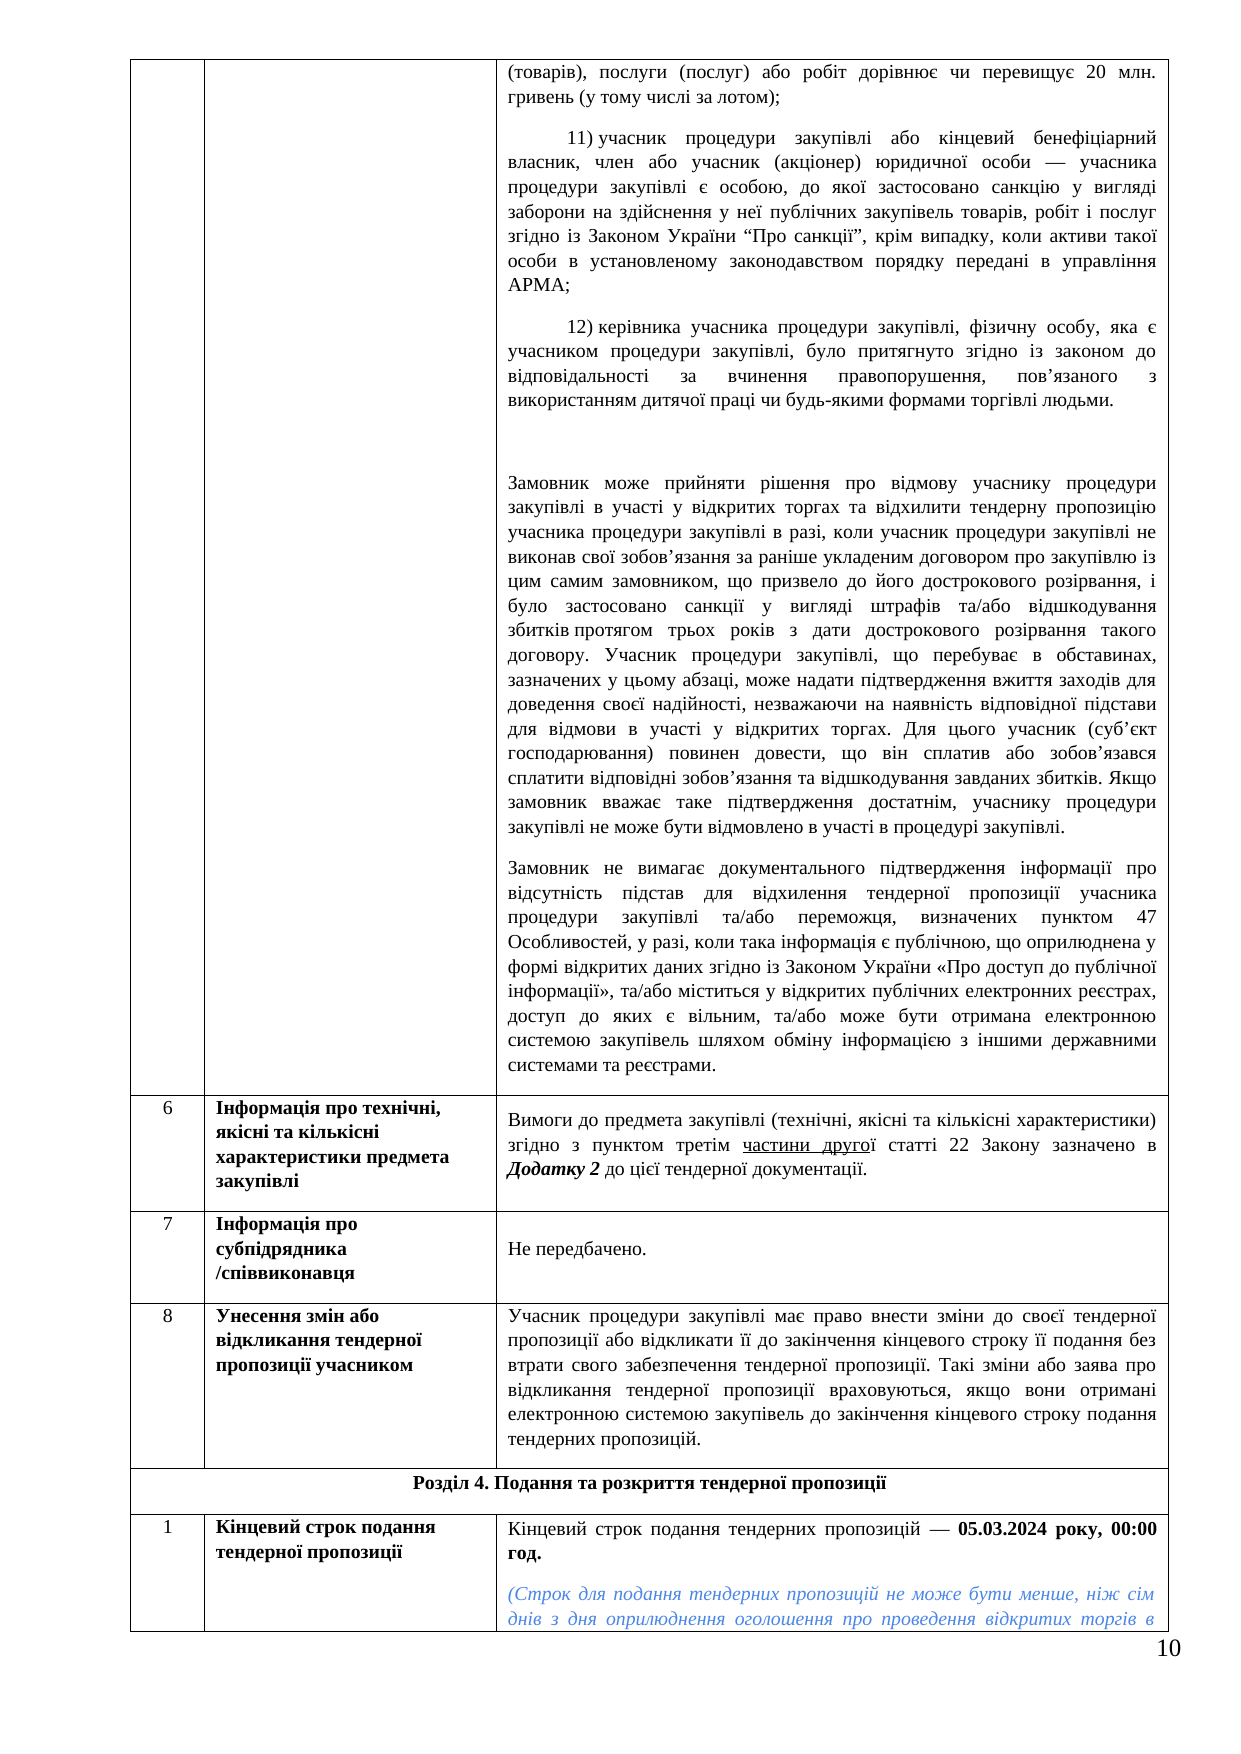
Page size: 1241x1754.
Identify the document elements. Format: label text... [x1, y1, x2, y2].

table_cell Унесення змін або відкликання тендерної пропозиції учасником [205, 1304, 496, 1468]
table_cell 7 [131, 1212, 204, 1303]
table_cell 6 [131, 1096, 204, 1211]
table_cell Учасник процедури закупівлі має право внести зміни до своєї тендерної пропозиції або відкликати її до закінчення кінцевого строку її подання без втрати свого забезпечення тендерної пропозиції. Такі зміни або заява про відкликання тендерної пропозиції враховуються, якщо вони отримані електронною системою закупівель до закінчення кінцевого строку подання тендерних пропозицій. [497, 1304, 1168, 1468]
table_cell Інформація про субпідрядника /співвиконавця [205, 1212, 496, 1303]
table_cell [205, 60, 496, 1094]
table_cell Вимоги до предмета закупівлі (технічні, якісні та кількісні характеристики) згідно з пунктом третім частини другої статті 22 Закону зазначено в Додатку 2 до цієї тендерної документації. [497, 1096, 1168, 1211]
table_cell Розділ 4. Подання та розкриття тендерної пропозиції [131, 1469, 1168, 1514]
table_cell 8 [131, 1304, 204, 1468]
table_cell 1 [131, 1515, 204, 1631]
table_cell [497, 1515, 1168, 1631]
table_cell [497, 60, 1168, 1094]
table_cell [205, 1515, 496, 1631]
table_cell Не передбачено. [497, 1212, 1168, 1303]
table_cell 5 [131, 60, 204, 1094]
table_cell Інформація про технічні, якісні та кількісні характеристики предмета закупівлі [205, 1096, 496, 1211]
